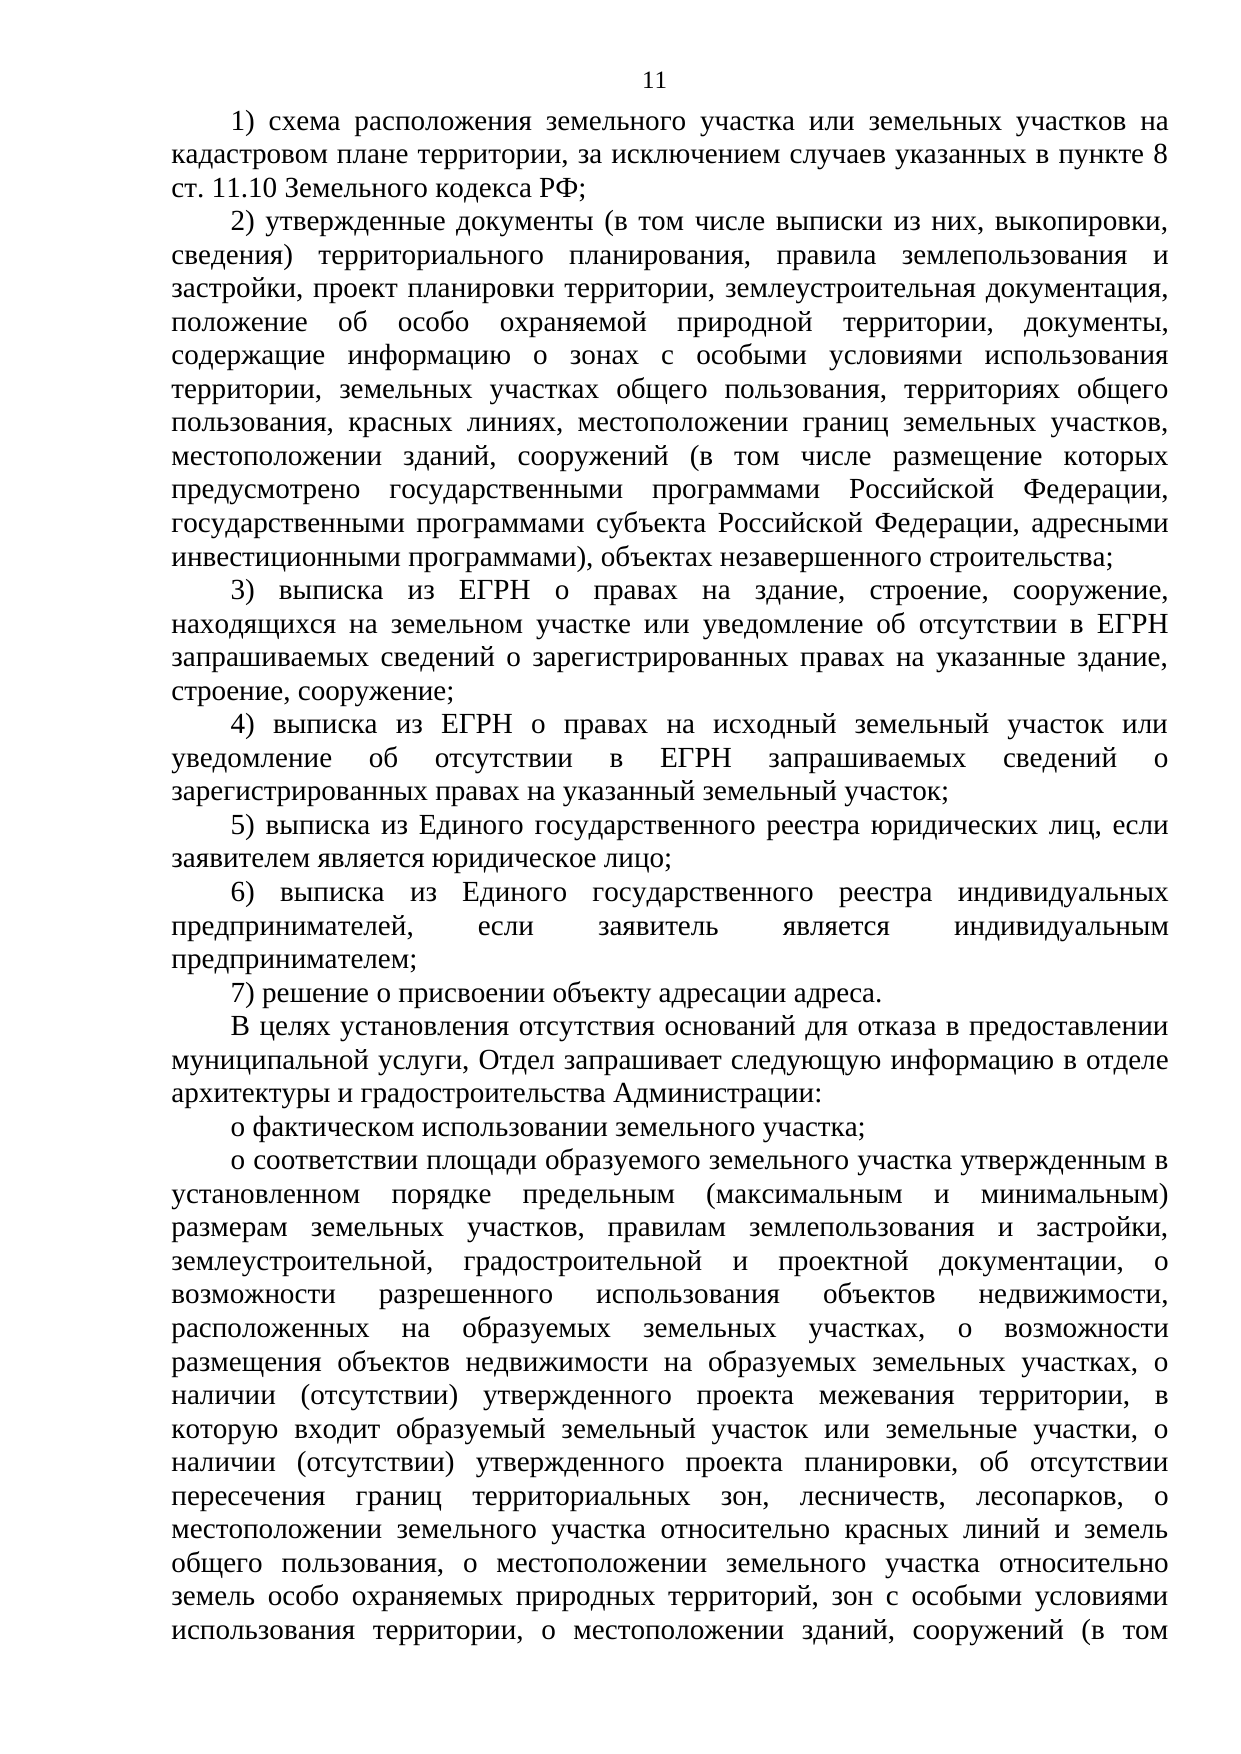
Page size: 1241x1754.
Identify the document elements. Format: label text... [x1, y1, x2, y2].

text 6) выписка из Единого государственного реестра индивидуальных предпринимателей, если заявитель является индивидуальным предпринимателем; [171, 874, 1169, 975]
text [171, 1142, 1169, 1646]
text В целях установления отсутствия оснований для отказа в предоставлении муниципальной услуги, Отдел запрашивает следующую информацию в отделе архитектуры и градостроительства Администрации: [171, 1008, 1169, 1109]
text 1) схема расположения земельного участка или земельных участков на кадастровом плане территории, за исключением случаев указанных в пункте 8 ст. 11.10 Земельного кодекса РФ; [171, 103, 1169, 203]
text 3) выписка из ЕГРН о правах на здание, строение, сооружение, находящихся на земельном участке или уведомление об отсутствии в ЕГРН запрашиваемых сведений о зарегистрированных правах на указанные здание, строение, сооружение; [171, 572, 1169, 706]
text о фактическом использовании земельного участка; [171, 1109, 1169, 1142]
text 2) утвержденные документы (в том числе выписки из них, выкопировки, сведения) территориального планирования, правила землепользования и застройки, проект планировки территории, землеустроительная документация, положение об особо охраняемой природной территории, документы, содержащие информацию о зонах с особыми условиями использования территории, земельных участках общего пользования, территориях общего пользования, красных линиях, местоположении границ земельных участков, местоположении зданий, сооружений (в том числе размещение которых предусмотрено государственными программами Российской Федерации, государственными программами субъекта Российской Федерации, адресными инвестиционными программами), объектах незавершенного строительства; [171, 203, 1169, 572]
text 5) выписка из Единого государственного реестра юридических лиц, если заявителем является юридическое лицо; [171, 807, 1169, 874]
text 7) решение о присвоении объекту адресации адреса. [171, 975, 1169, 1008]
text 4) выписка из ЕГРН о правах на исходный земельный участок или уведомление об отсутствии в ЕГРН запрашиваемых сведений о зарегистрированных правах на указанный земельный участок; [171, 706, 1169, 807]
